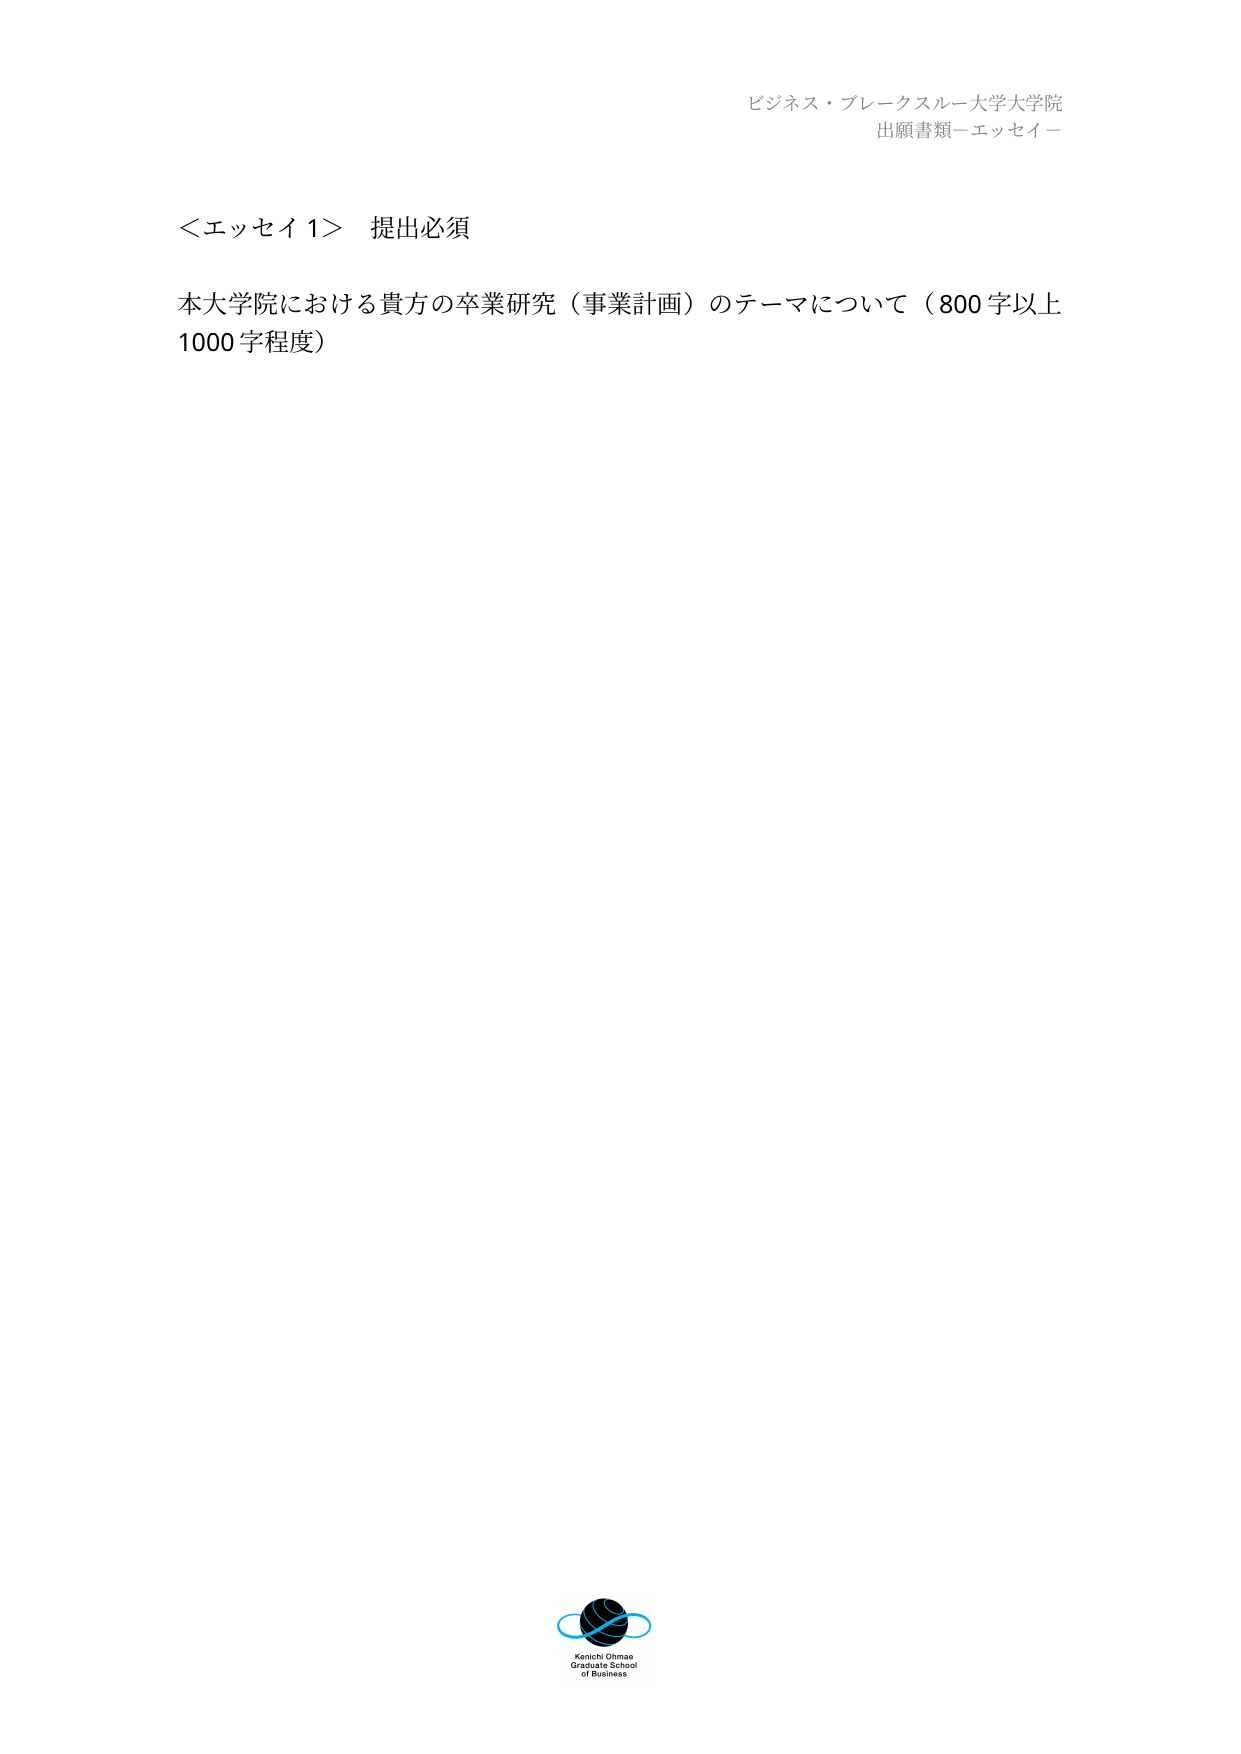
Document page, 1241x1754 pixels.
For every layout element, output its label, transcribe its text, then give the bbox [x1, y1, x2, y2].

text ＜エッセイ1＞ 提出必須 [177, 207, 1063, 245]
text 本大学院における貴方の卒業研究（事業計画）のテーマについて（800字以上1000字程度） [177, 283, 1063, 359]
picture [552, 1587, 660, 1689]
